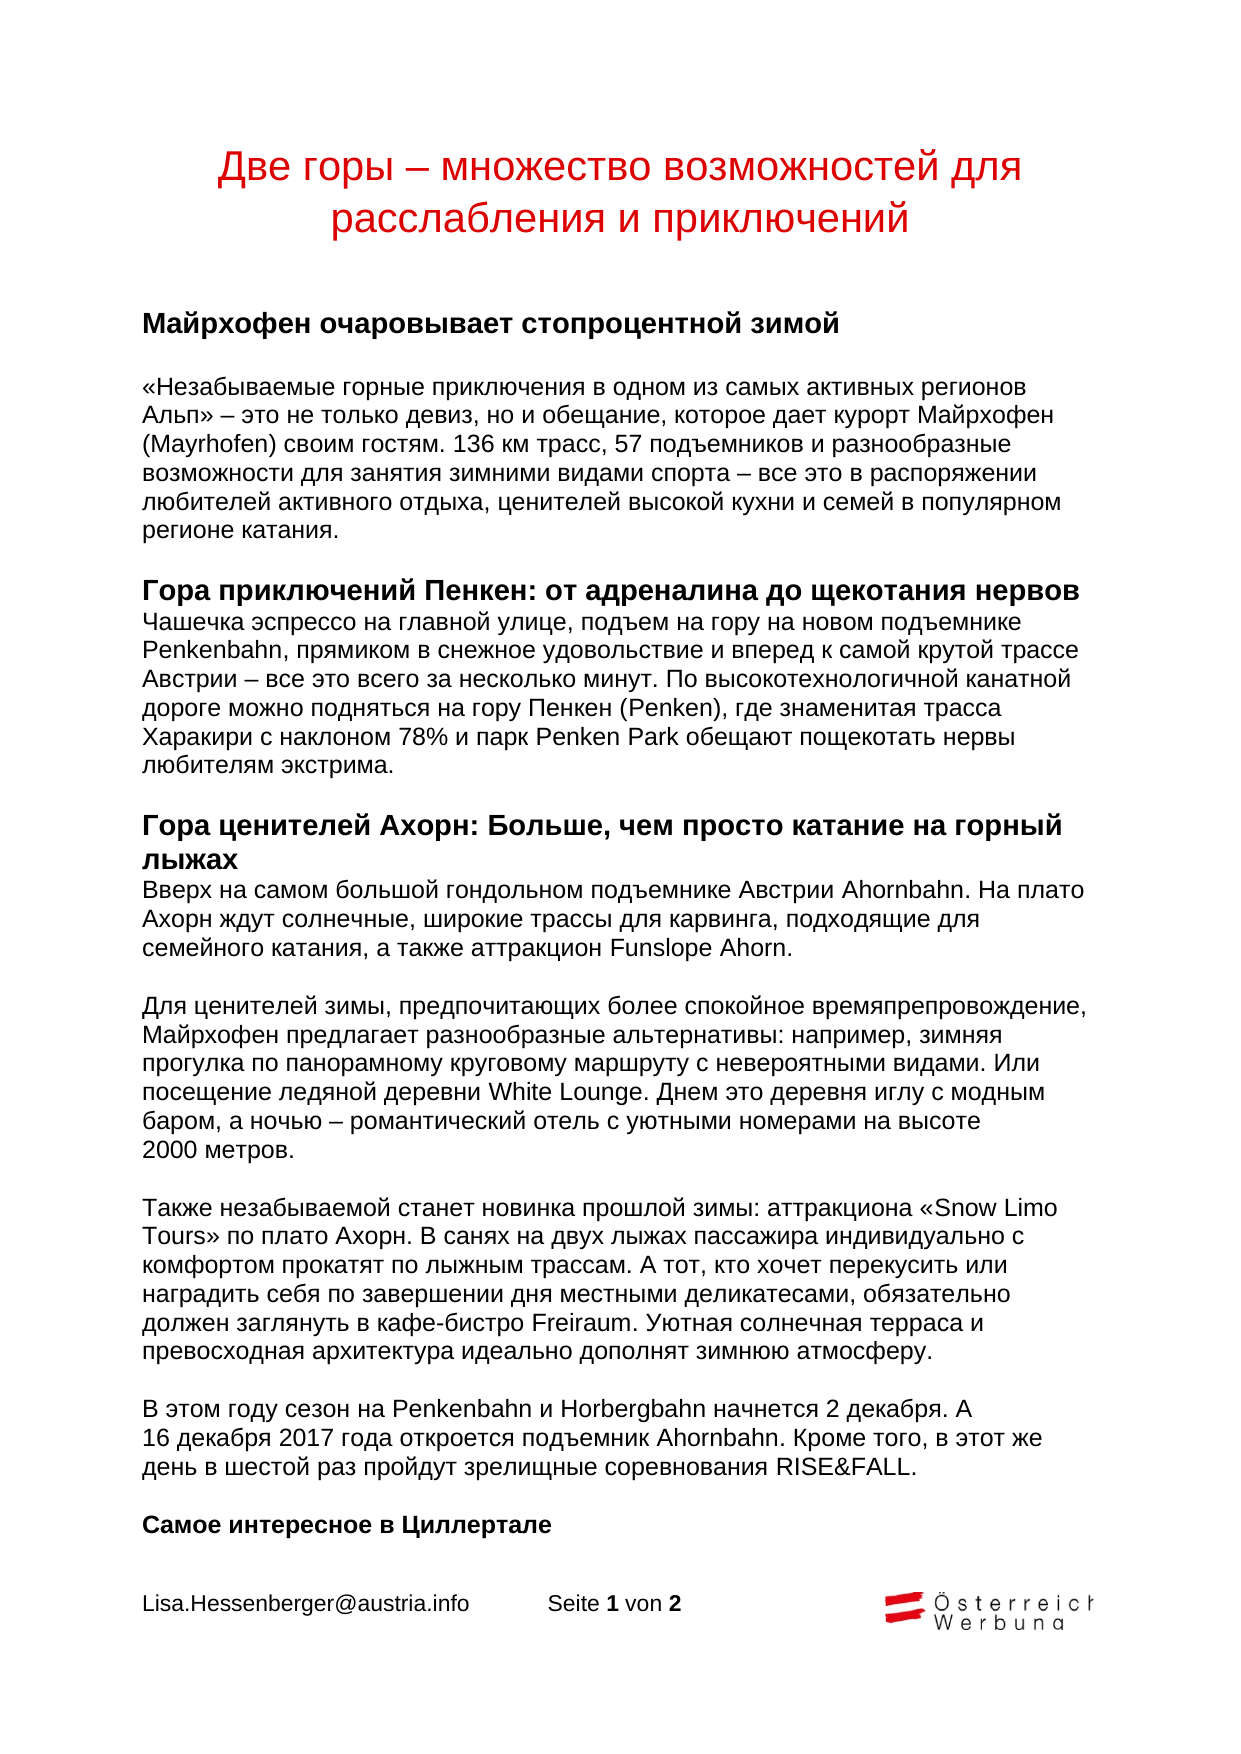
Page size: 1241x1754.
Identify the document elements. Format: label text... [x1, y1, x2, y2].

picture [883, 1592, 1094, 1630]
text Также незабываемой станет новинка прошлой зимы: аттракциона «Snow Limo Tours» по плато Ахорн. В санях на двух лыжах пассажира индивидуально с комфортом прокатят по лыжным трассам. А тот, кто хочет перекусить или наградить себя по завершении дня местными деликатесами, обязательно должен заглянуть в кафе-бистро Freiraum. Уютная солнечная терраса и превосходная архитектура идеально дополнят зимнюю атмосферу. [142, 1193, 1098, 1365]
text «Незабываемые горные приключения в одном из самых активных регионов Альп» – это не только девиз, но и обещание, которое дает курорт Майрхофен (Mayrhofen) своим гостям. 136 км трасс, 57 подъемников и разнообразные возможности для занятия зимними видами спорта – все это в распоряжении любителей активного отдыха, ценителей высокой кухни и семей в популярном регионе катания. [142, 372, 1098, 544]
text В этом году сезон на Penkenbahn и Horbergbahn начнется 2 декабря. А 16 декабря 2017 года откроется подъемник Ahornbahn. Кроме того, в этот же день в шестой раз пройдут зрелищные соревнования RISE&FALL. [142, 1394, 1098, 1481]
text Самое интересное в Циллертале [142, 1510, 1098, 1538]
text Для ценителей зимы, предпочитающих более спокойное времяпрепровождение, Майрхофен предлагает разнообразные альтернативы: например, зимняя прогулка по панорамному круговому маршруту с невероятными видами. Или посещение ледяной деревни White Lounge. Днем это деревня иглу с модным баром, а ночью – романтический отель с уютными номерами на высоте 2000 метров. [142, 991, 1098, 1163]
text Гора ценителей Ахорн: Больше, чем просто катание на горный лыжах Вверх на самом большой гондольном подъемнике Австрии Ahornbahn. На плато Ахорн ждут солнечные, широкие трассы для карвинга, подходящие для семейного катания, а также аттракцион Funslope Ahorn. [142, 808, 1098, 962]
text Гора приключений Пенкен: от адреналина до щекотания нервов Чашечка эспрессо на главной улице, подъем на гору на новом подъемнике Penkenbahn, прямиком в снежное удовольствие и вперед к самой крутой трассе Австрии – все это всего за несколько минут. По высокотехнологичной канатной дороге можно подняться на гору Пенкен (Penken), где знаменитая трасса Харакири с наклоном 78% и парк Penken Park обещают пощекотать нервы любителям экстрима. [142, 573, 1098, 779]
subtitle Две горы – множество возможностей для расслабления и приключений [142, 142, 1098, 241]
subtitle Майрхофен очаровывает стопроцентной зимой [142, 306, 1098, 340]
